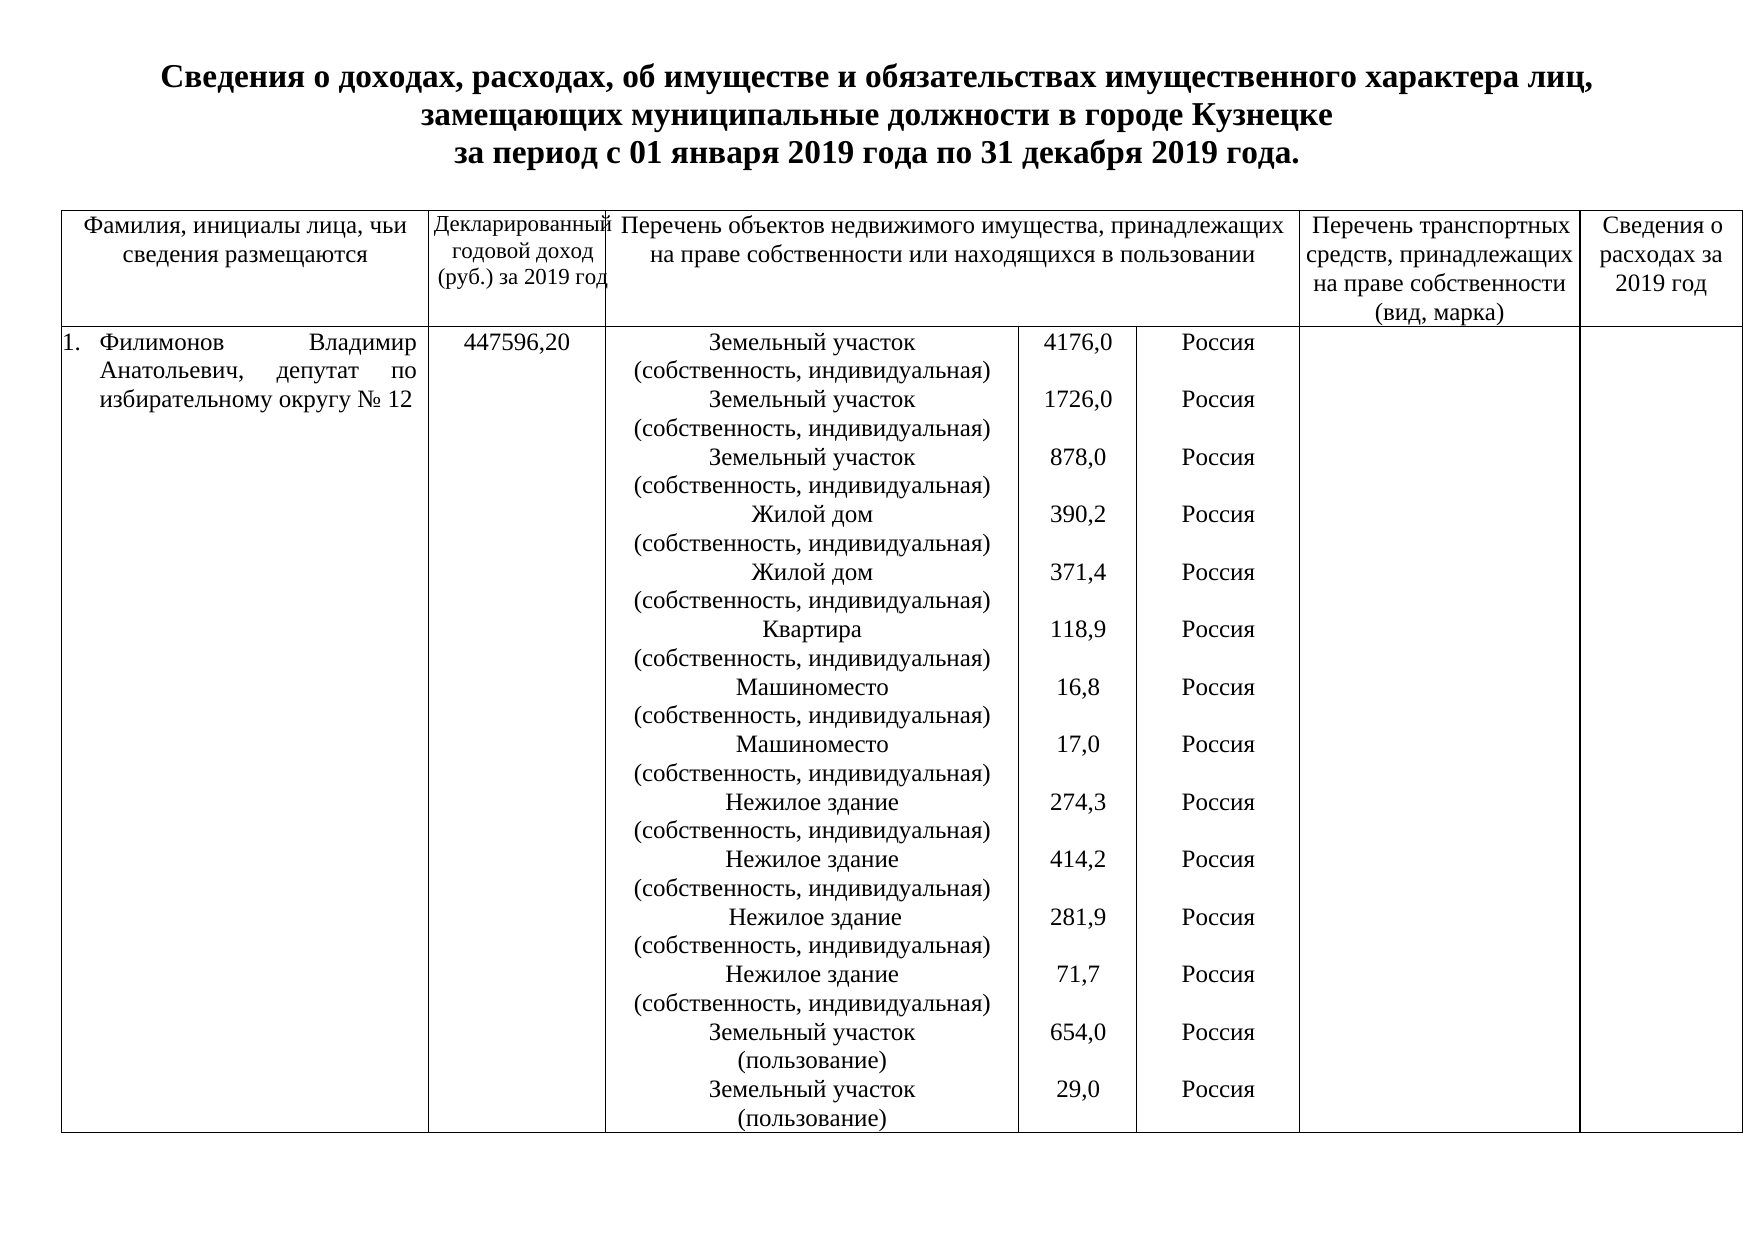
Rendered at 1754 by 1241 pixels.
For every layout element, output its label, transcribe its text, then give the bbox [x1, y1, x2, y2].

table_cell [1300, 327, 1579, 1132]
table_cell [1581, 327, 1742, 1132]
table_header Перечень объектов недвижимого имущества, принадлежащих на праве собственности или находящихся в пользовании [606, 211, 1299, 326]
table_header Декларированный годовой доход (руб.) за 2019 год [429, 211, 605, 326]
text за период с 01 января 2019 года по 31 декабря 2019 года. [118, 133, 1636, 171]
table_header Перечень транспортных средств, принадлежащих на праве собственности (вид, марка) [1300, 211, 1579, 326]
table_cell 447596,20 [429, 327, 605, 1132]
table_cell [62, 327, 428, 1132]
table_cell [1019, 327, 1136, 1132]
table_header Фамилия, инициалы лица, чьи сведения размещаются [62, 211, 428, 326]
text Сведения о доходах, расходах, об имуществе и обязательствах имущественного характера лиц, замещающих муниципальные должности в городе Кузнецке [118, 56, 1636, 133]
table_header Сведения о расходах за 2019 год [1581, 211, 1742, 326]
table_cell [606, 327, 1018, 1132]
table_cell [1137, 327, 1299, 1132]
